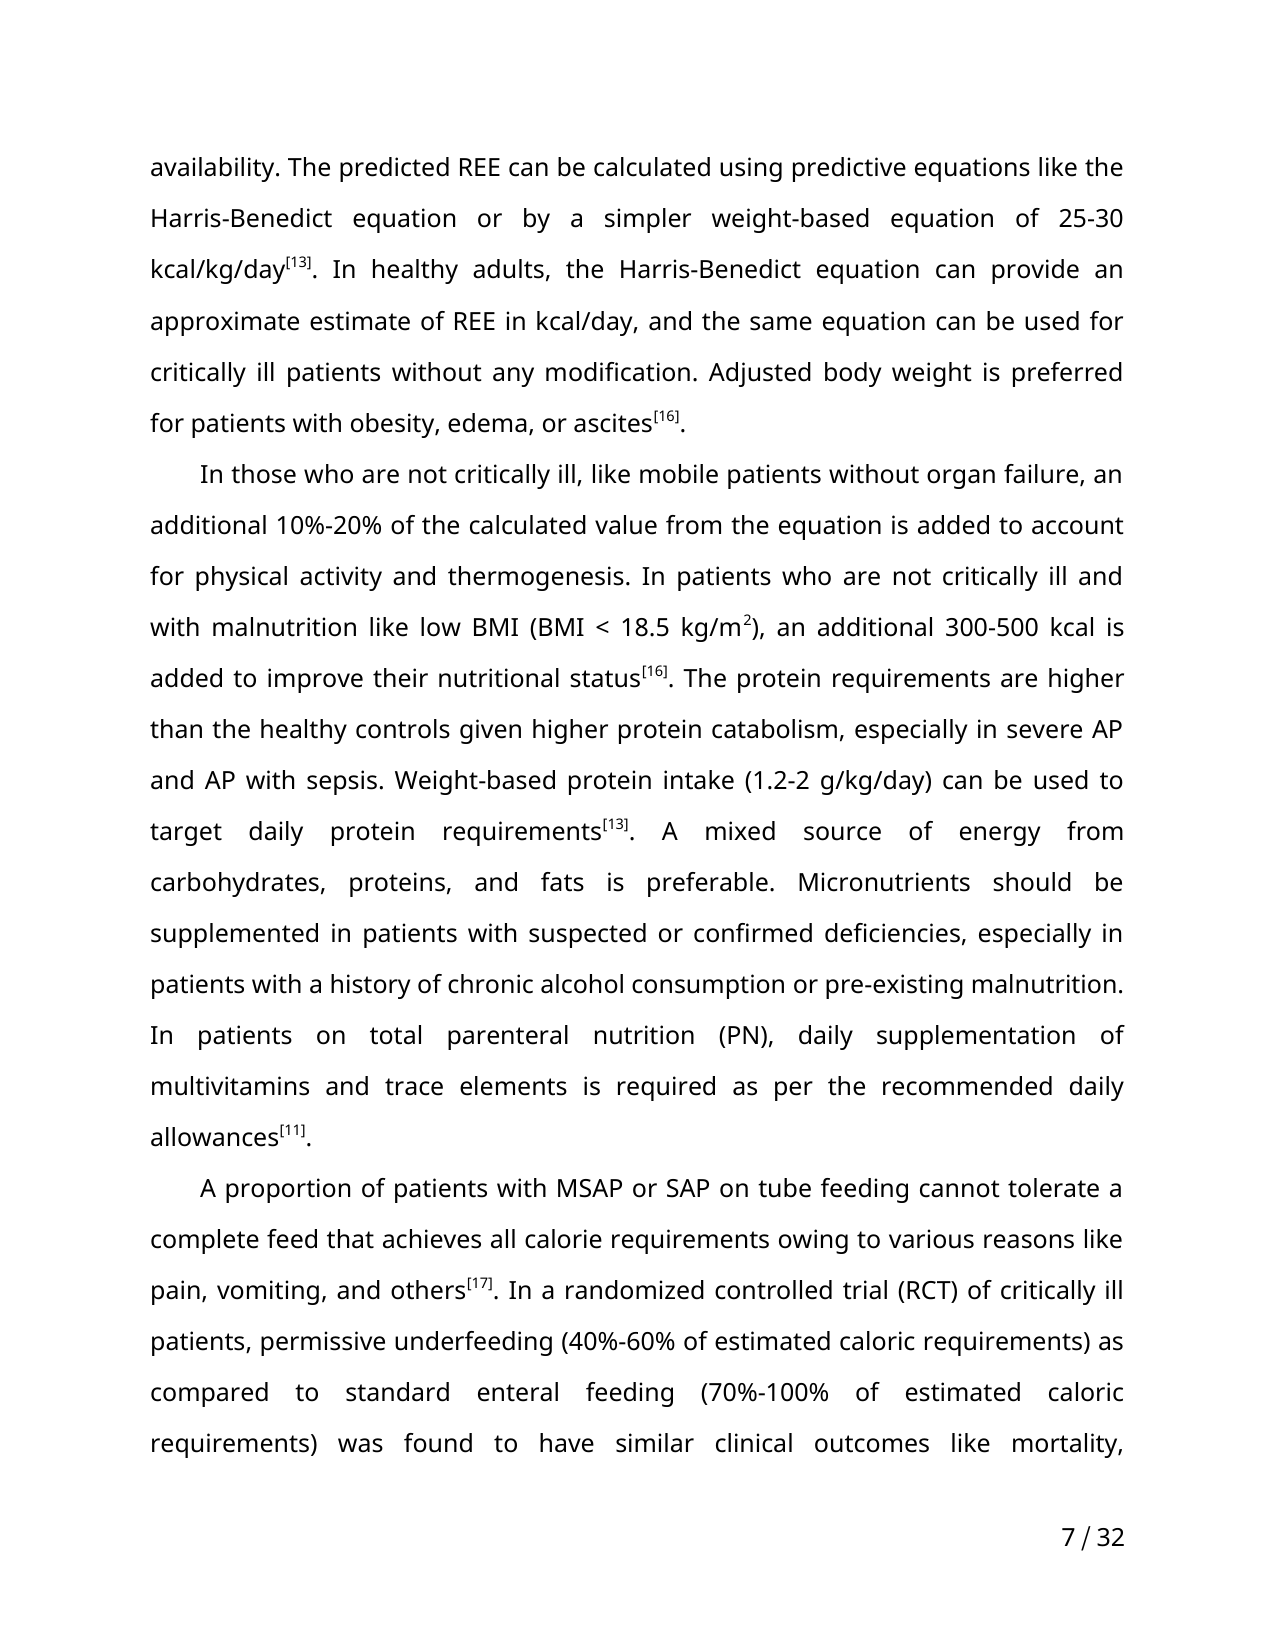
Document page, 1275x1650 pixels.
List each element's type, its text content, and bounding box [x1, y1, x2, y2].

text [150, 150, 1125, 439]
text In those who are not critically ill, like mobile patients without organ failure, an additional 10%-20% of the calculated value from the equation is added to account for physical activity and thermogenesis. In patients who are not critically ill and with malnutrition like low BMI (BMI < 18.5 kg/m2), an additional 300-500 kcal is added to improve their nutritional status[16]. The protein requirements are higher than the healthy controls given higher protein catabolism, especially in severe AP and AP with sepsis. Weight-based protein intake (1.2-2 g/kg/day) can be used to target daily protein requirements[13]. A mixed source of energy from carbohydrates, proteins, and fats is preferable. Micronutrients should be supplemented in patients with suspected or confirmed deficiencies, especially in patients with a history of chronic alcohol consumption or pre-existing malnutrition. In patients on total parenteral nutrition (PN), daily supplementation of multivitamins and trace elements is required as per the recommended daily allowances[11]. [150, 456, 1125, 1154]
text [150, 1171, 1125, 1460]
